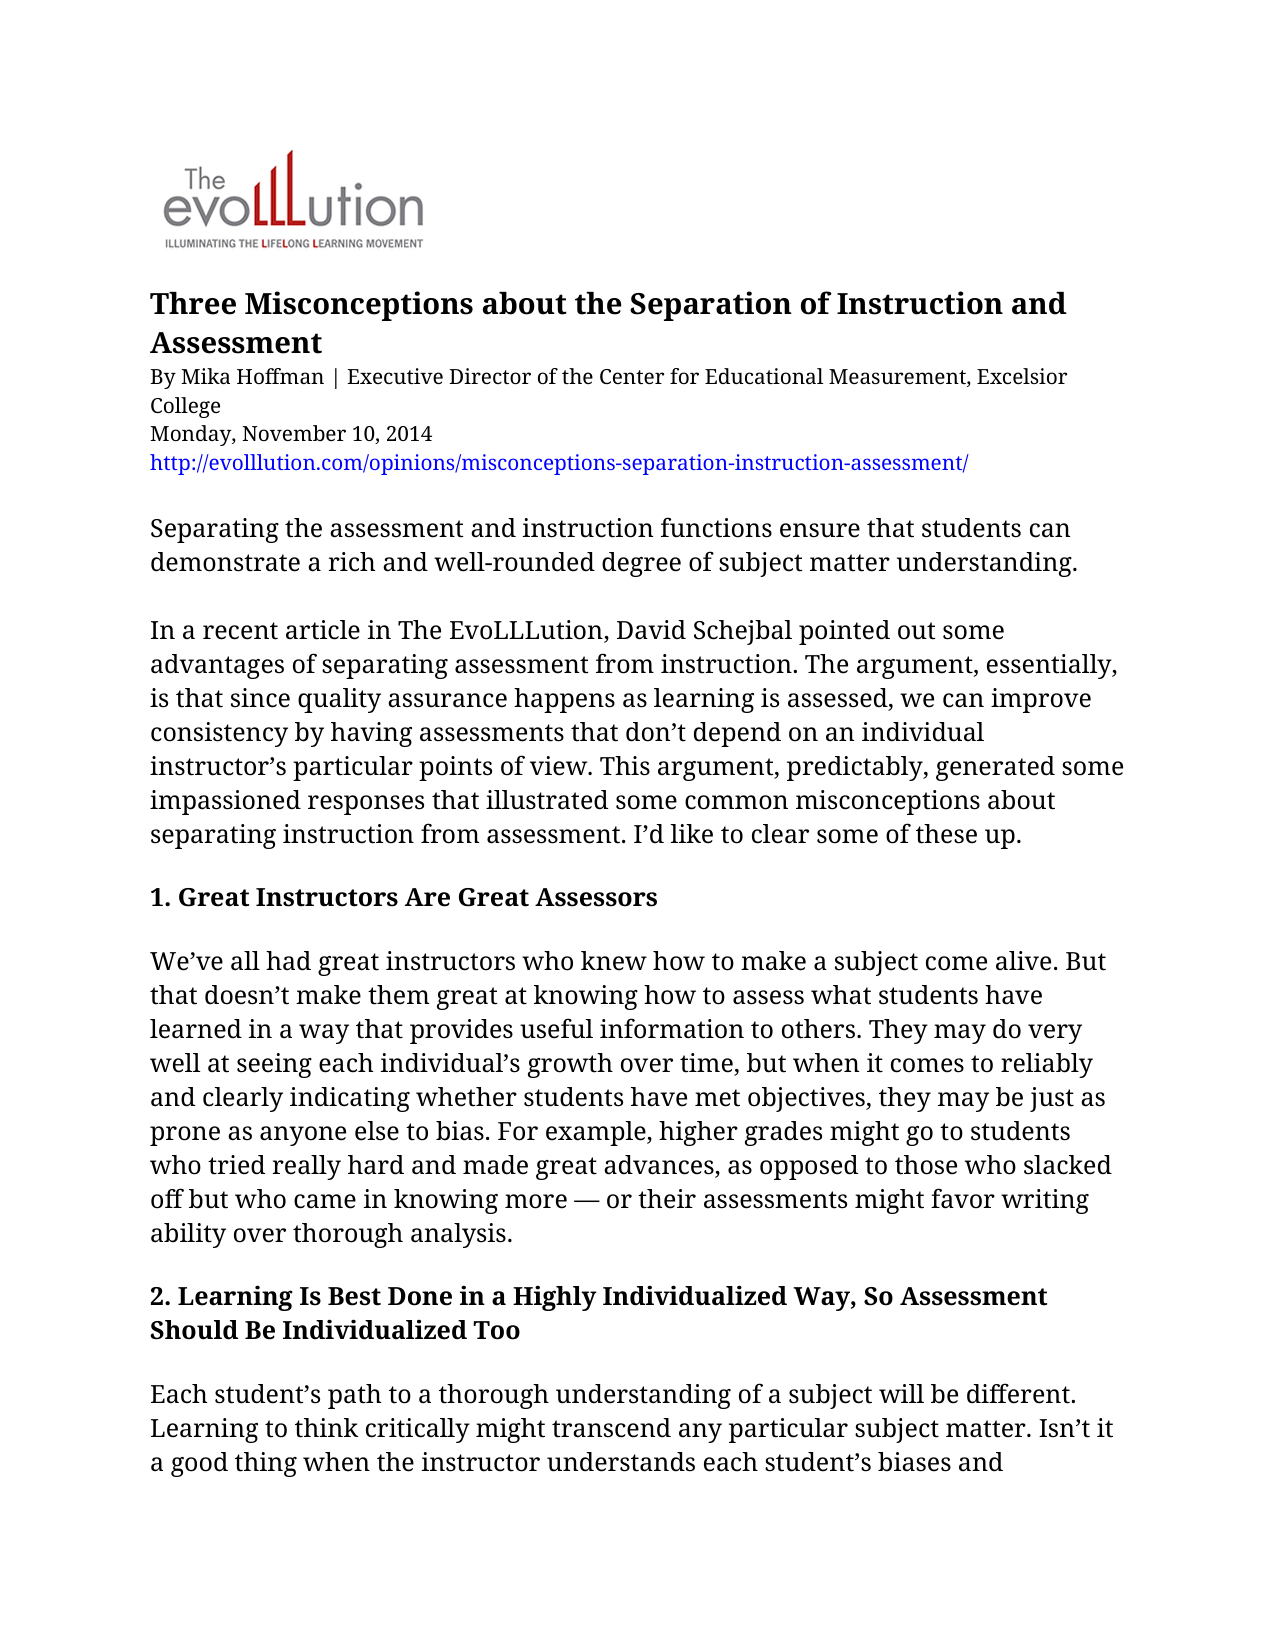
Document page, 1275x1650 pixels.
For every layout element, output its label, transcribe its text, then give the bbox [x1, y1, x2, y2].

text 2. Learning Is Best Done in a Highly Individualized Way, So Assessment Should Be Individualized Too [150, 1279, 1125, 1347]
text http://evolllution.com/opinions/misconceptions-separation-instruction-assessment/ [150, 448, 1125, 476]
text 1. Great Instructors Are Great Assessors [150, 880, 1125, 914]
text We’ve all had great instructors who knew how to make a subject come alive. But that doesn’t make them great at knowing how to assess what students have learned in a way that provides useful information to others. They may do very well at seeing each individual’s growth over time, but when it comes to reliably and clearly indicating whether students have met objectives, they may be just as prone as anyone else to bias. For example, higher grades might go to students who tried really hard and made great advances, as opposed to those who slacked off but who came in knowing more — or their assessments might favor writing ability over thorough analysis. [150, 943, 1125, 1250]
text Monday, November 10, 2014 [150, 419, 1125, 448]
text By Mika Hoffman | Executive Director of the Center for Educational Measurement, Excelsior College [150, 362, 1125, 419]
text Separating the assessment and instruction functions ensure that students can demonstrate a rich and well-rounded degree of subject matter understanding. [150, 510, 1125, 578]
text Three Misconceptions about the Separation of Instruction and Assessment [150, 283, 1125, 362]
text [150, 1376, 1125, 1478]
picture [150, 150, 432, 250]
text In a recent article in The EvoLLLution, David Schejbal pointed out some advantages of separating assessment from instruction. The argument, essentially, is that since quality assurance happens as learning is assessed, we can improve consistency by having assessments that don’t depend on an individual instructor’s particular points of view. This argument, predictably, generated some impassioned responses that illustrated some common misconceptions about separating instruction from assessment. I’d like to clear some of these up. [150, 612, 1125, 851]
